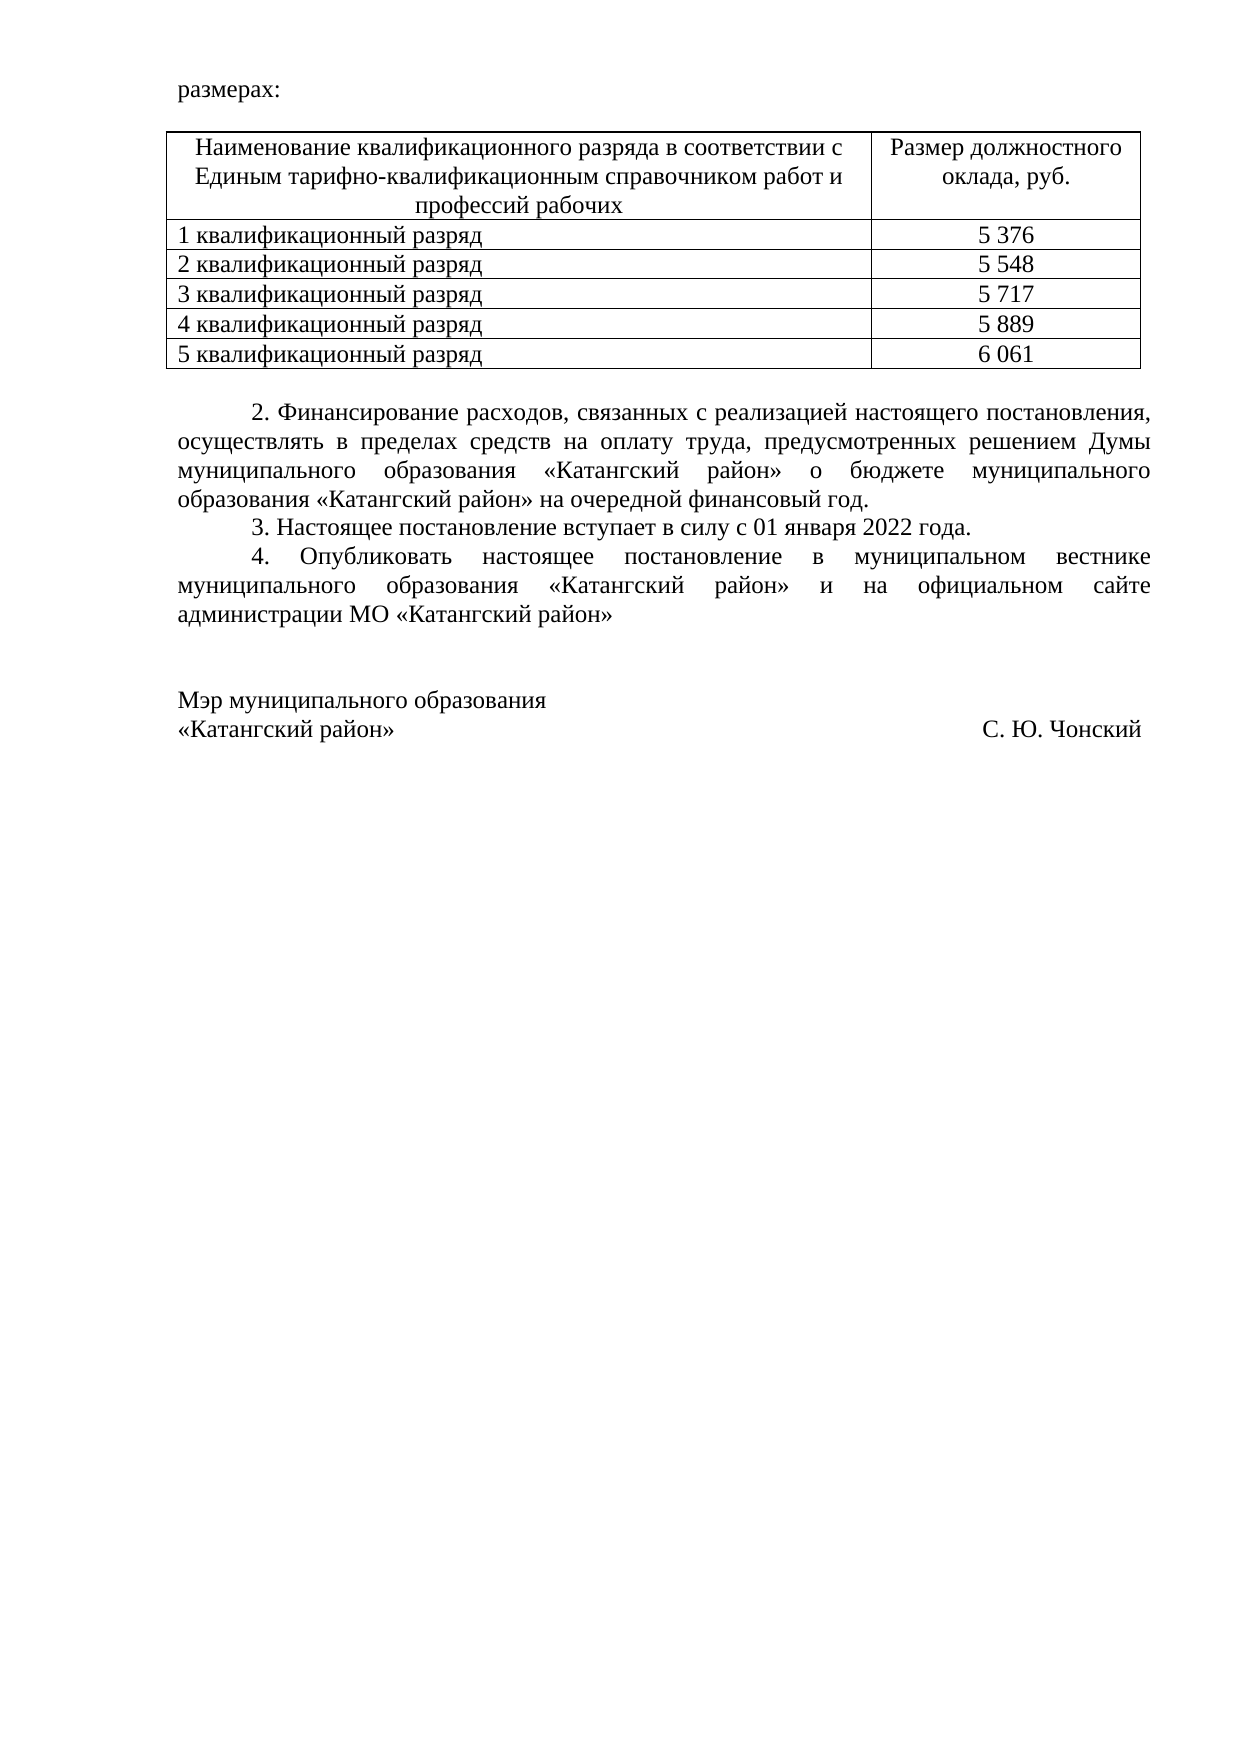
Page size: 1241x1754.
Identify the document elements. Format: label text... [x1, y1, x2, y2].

table_cell 4 квалификационный разряд [167, 309, 871, 338]
table_header Наименование квалификационного разряда в соответствии с Единым тарифно-квалификационным справочником работ и профессий рабочих [167, 133, 871, 219]
text 4. Опубликовать настоящее постановление в муниципальном вестнике муниципального образования «Катангский район» и на официальном сайте администрации МO «Катангский район» [177, 541, 1152, 627]
text 3. Настоящее постановление вступает в силу с 01 января 2022 года. [177, 512, 1152, 541]
table_cell 5 548 [872, 250, 1140, 278]
table_cell 2 квалификационный разряд [167, 250, 871, 278]
table_cell 5 889 [872, 309, 1140, 338]
text «Катангский район» С. Ю. Чонский [177, 714, 1152, 742]
table_cell 6 061 [872, 339, 1140, 368]
table_cell 1 квалификационный разряд [167, 220, 871, 248]
table_header Размер должностного оклада, руб. [872, 133, 1140, 219]
table_cell 3 квалификационный разряд [167, 279, 871, 308]
table_cell 5 376 [872, 220, 1140, 248]
text Мэр муниципального образования [177, 685, 1152, 714]
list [177, 74, 1152, 103]
table_cell 5 717 [872, 279, 1140, 308]
table_cell 5 квалификационный разряд [167, 339, 871, 368]
text 2. Финансирование расходов, связанных с реализацией настоящего постановления, осуществлять в пределах средств на оплату труда, предусмотренных решением Думы муниципального образования «Катангский район» о бюджете муниципального образования «Катангский район» на очередной финансовый год. [177, 397, 1152, 512]
